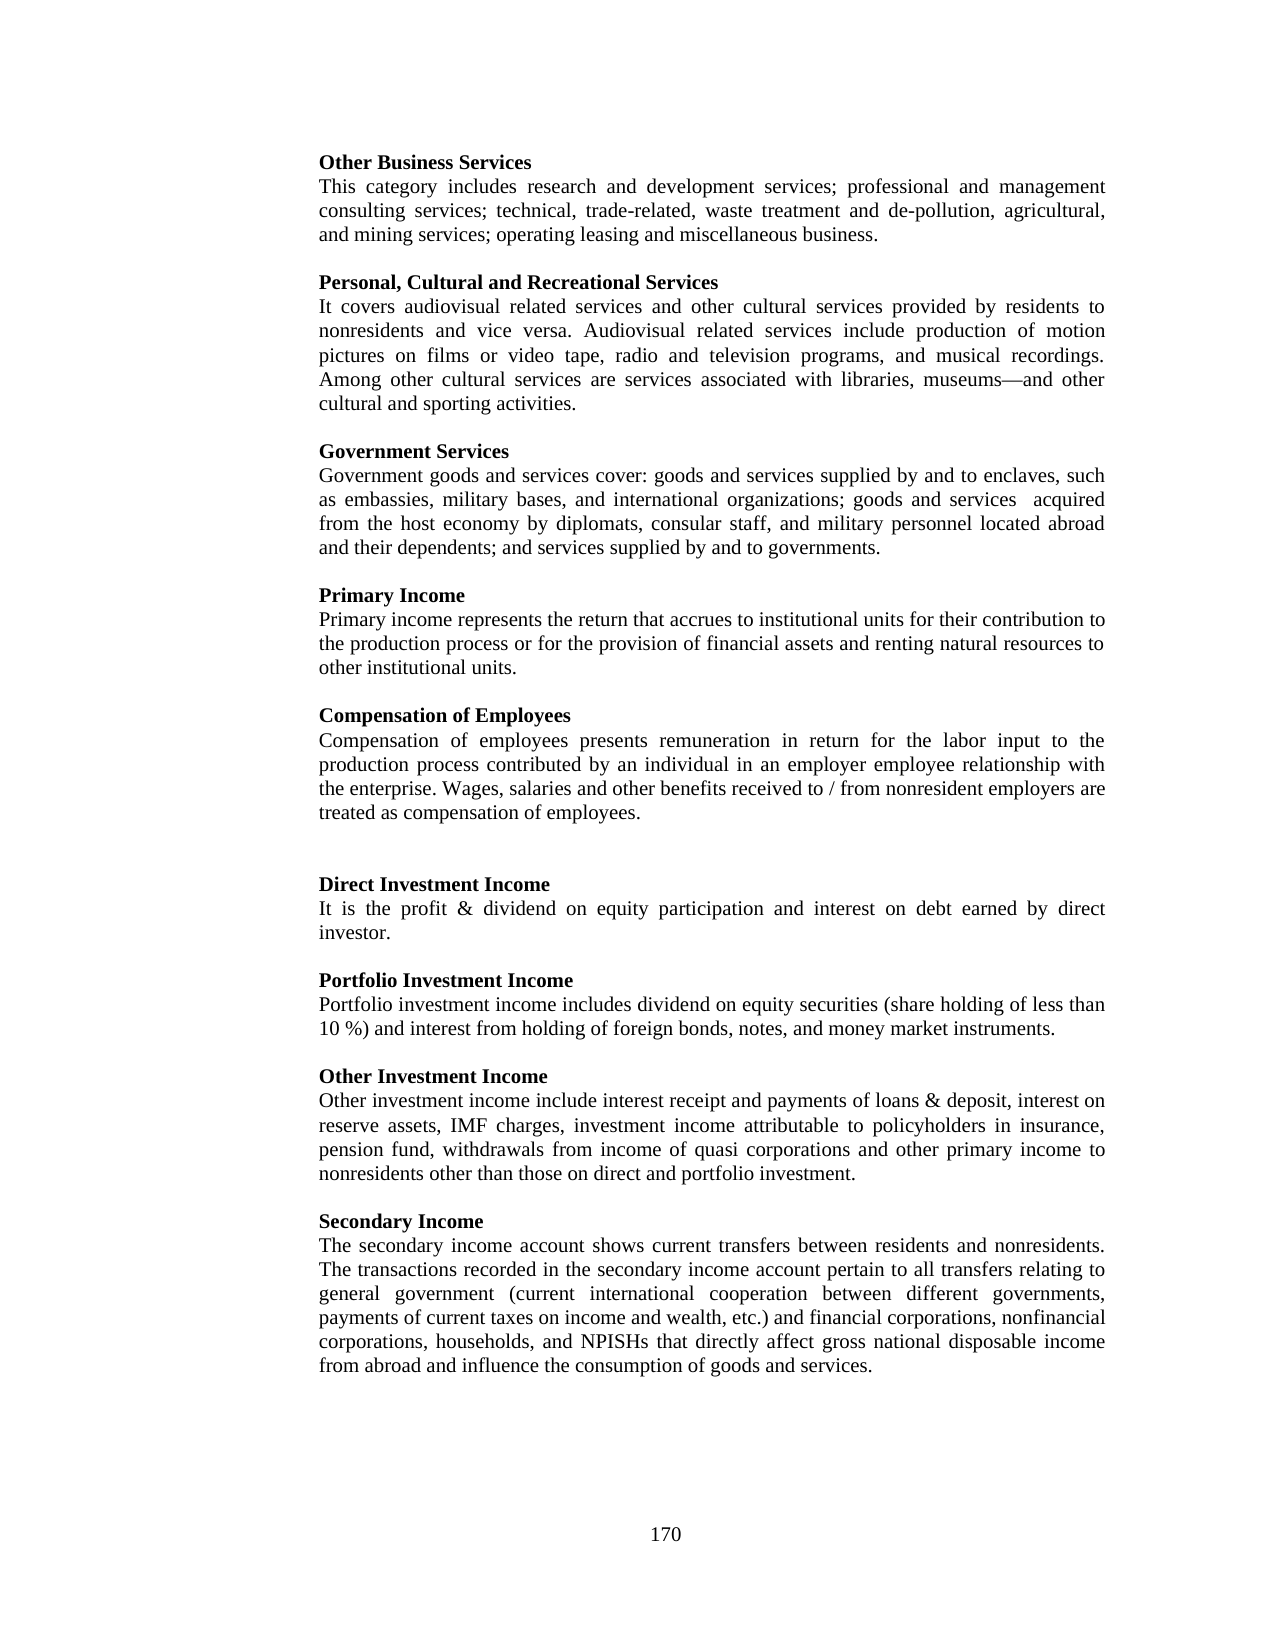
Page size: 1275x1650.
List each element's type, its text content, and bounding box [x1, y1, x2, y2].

text It is the profit & dividend on equity participation and interest on debt earned by direct investor. [319, 896, 1106, 944]
text Direct Investment Income [319, 872, 1106, 896]
text Portfolio investment income includes dividend on equity securities (share holding of less than 10 %) and interest from holding of foreign bonds, notes, and money market instruments. [319, 992, 1106, 1040]
text Primary income represents the return that accrues to institutional units for their contribution to the production process or for the provision of financial assets and renting natural resources to other institutional units. [319, 607, 1106, 679]
text Other Business Services [319, 150, 1106, 174]
text Personal, Cultural and Recreational Services [319, 270, 1106, 294]
text Compensation of employees presents remuneration in return for the labor input to the production process contributed by an individual in an employer employee relationship with the enterprise. Wages, salaries and other benefits received to / from nonresident employers are treated as compensation of employees. [319, 727, 1106, 824]
text Secondary Income [319, 1209, 1106, 1233]
text This category includes research and development services; professional and management consulting services; technical, trade-related, waste treatment and de-pollution, agricultural, and mining services; operating leasing and miscellaneous business. [319, 174, 1106, 246]
text Government goods and services cover: goods and services supplied by and to enclaves, such as embassies, military bases, and international organizations; goods and services acquired from the host economy by diplomats, consular staff, and military personnel located abroad and their dependents; and services supplied by and to governments. [319, 463, 1106, 559]
text It covers audiovisual related services and other cultural services provided by residents to nonresidents and vice versa. Audiovisual related services include production of motion pictures on films or video tape, radio and television programs, and musical recordings. Among other cultural services are services associated with libraries, museums—and other cultural and sporting activities. [319, 294, 1106, 415]
text The secondary income account shows current transfers between residents and nonresidents. The transactions recorded in the secondary income account pertain to all transfers relating to general government (current international cooperation between different governments, payments of current taxes on income and wealth, etc.) and financial corporations, nonfinancial corporations, households, and NPISHs that directly affect gross national disposable income from abroad and influence the consumption of goods and services. [319, 1233, 1106, 1377]
text Portfolio Investment Income [319, 968, 1106, 992]
text Other investment income include interest receipt and payments of loans & deposit, interest on reserve assets, IMF charges, investment income attributable to policyholders in insurance, pension fund, withdrawals from income of quasi corporations and other primary income to nonresidents other than those on direct and portfolio investment. [319, 1088, 1106, 1185]
text Other Investment Income [319, 1064, 1106, 1088]
text Government Services [319, 439, 1106, 463]
text Compensation of Employees [319, 703, 1106, 727]
text Primary Income [319, 583, 1106, 607]
